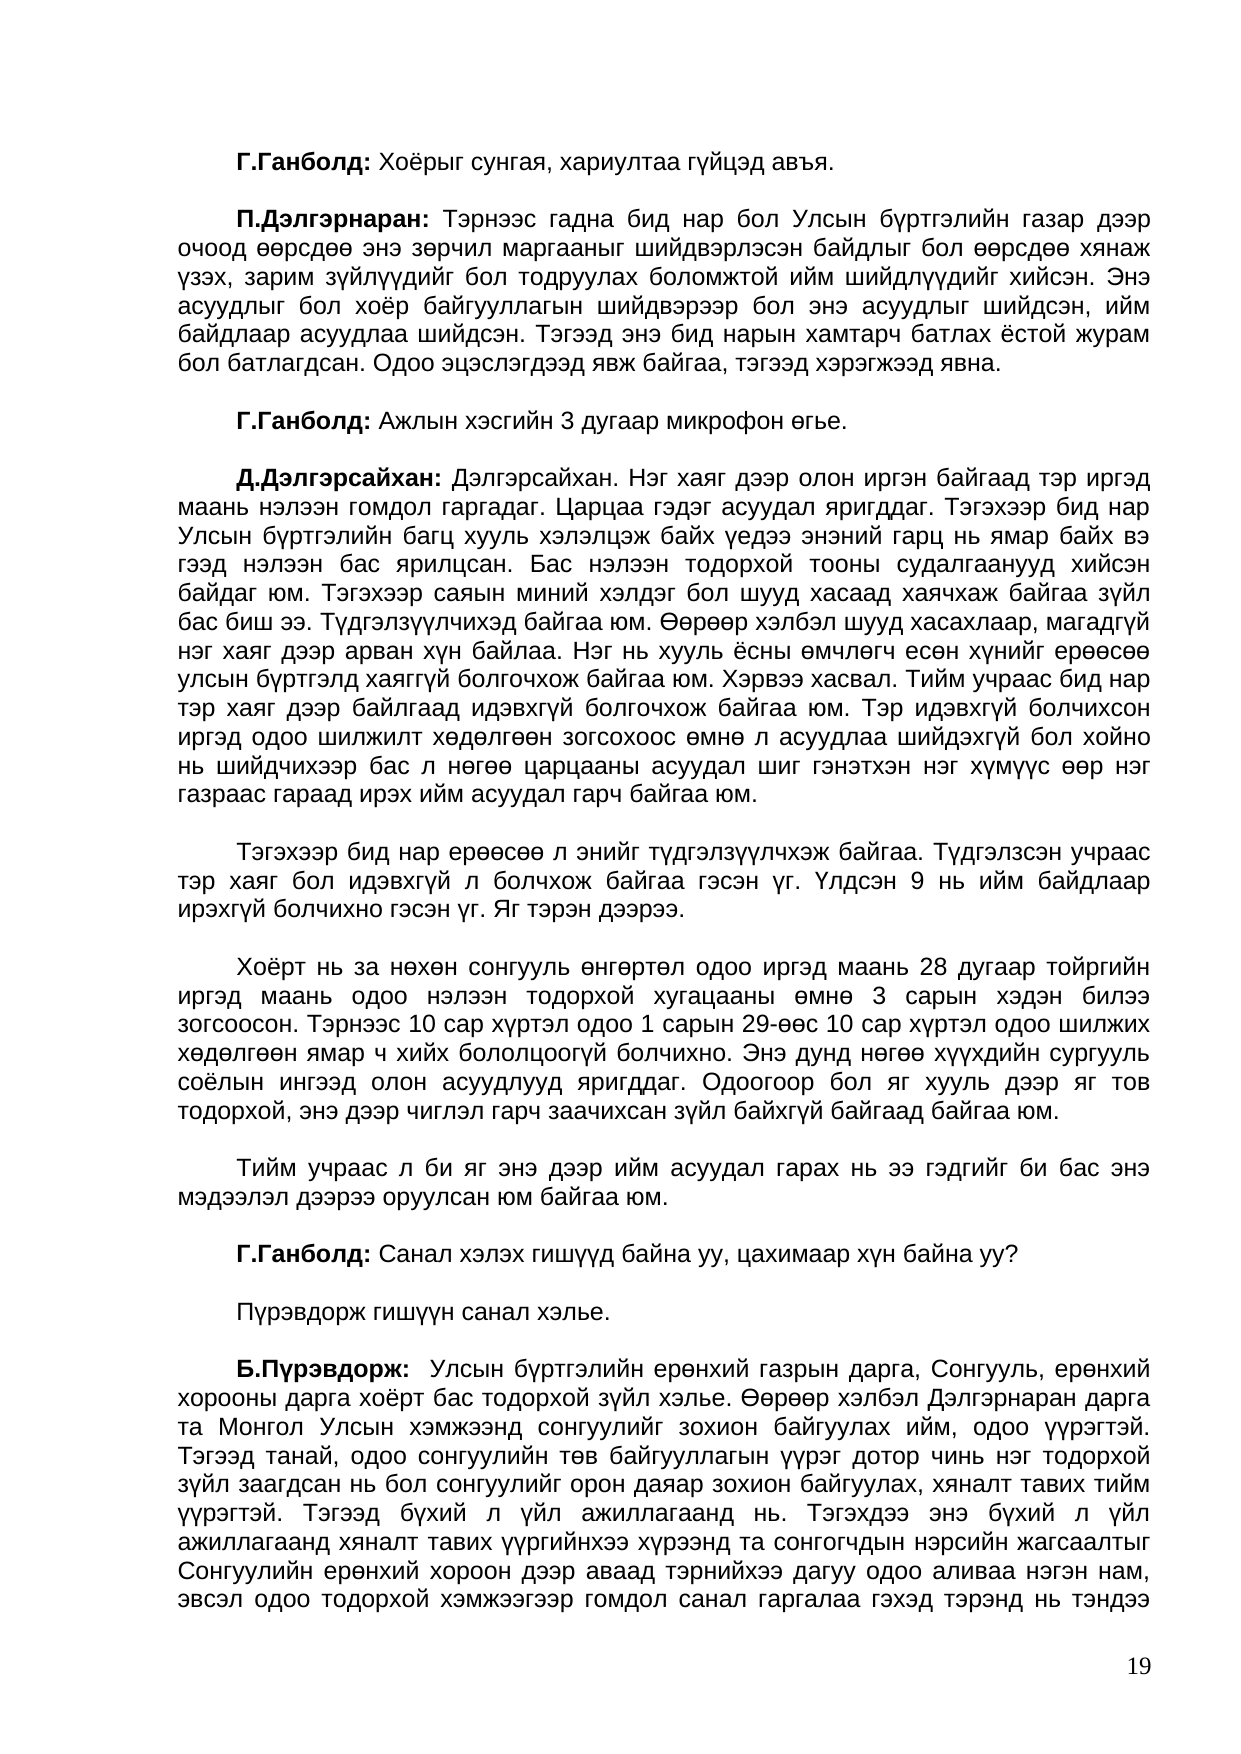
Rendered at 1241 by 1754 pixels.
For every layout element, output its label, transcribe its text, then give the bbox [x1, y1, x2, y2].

text Хоёрт нь за нөхөн сонгууль өнгөртөл одоо иргэд маань 28 дугаар тойргийн иргэд маань одоо нэлээн тодорхой хугацааны өмнө 3 сарын хэдэн билээ зогсоосон. Тэрнээс 10 сар хүртэл одоо 1 сарын 29-өөс 10 сар хүртэл одоо шилжих хөдөлгөөн ямар ч хийх бололцоогүй болчихно. Энэ дунд нөгөө хүүхдийн сургууль соёлын ингээд олон асуудлууд яригддаг. Одоогоор бол яг хууль дээр яг тов тодорхой, энэ дээр чиглэл гарч заачихсан зүйл байхгүй байгаад байгаа юм. [177, 952, 1152, 1124]
text Д.Дэлгэрсайхан: Дэлгэрсайхан. Нэг хаяг дээр олон иргэн байгаад тэр иргэд маань нэлээн гомдол гаргадаг. Царцаа гэдэг асуудал яригддаг. Тэгэхээр бид нар Улсын бүртгэлийн багц хууль хэлэлцэж байх үедээ энэний гарц нь ямар байх вэ гээд нэлээн бас ярилцсан. Бас нэлээн тодорхой тооны судалгаанууд хийсэн байдаг юм. Тэгэхээр саяын миний хэлдэг бол шууд хасаад хаячхаж байгаа зүйл бас биш ээ. Түдгэлзүүлчихэд байгаа юм. Өөрөөр хэлбэл шууд хасахлаар, магадгүй нэг хаяг дээр арван хүн байлаа. Нэг нь хууль ёсны өмчлөгч есөн хүнийг ерөөсөө улсын бүртгэлд хаяггүй болгочхож байгаа юм. Хэрвээ хасвал. Тийм учраас бид нар тэр хаяг дээр байлгаад идэвхгүй болгочхож байгаа юм. Тэр идэвхгүй болчихсон иргэд одоо шилжилт хөдөлгөөн зогсохоос өмнө л асуудлаа шийдэхгүй бол хойно нь шийдчихээр бас л нөгөө царцааны асуудал шиг гэнэтхэн нэг хүмүүс өөр нэг газраас гараад ирэх ийм асуудал гарч байгаа юм. [177, 463, 1152, 808]
text Тийм учраас л би яг энэ дээр ийм асуудал гарах нь ээ гэдгийг би бас энэ мэдээлэл дээрээ оруулсан юм байгаа юм. [177, 1153, 1152, 1211]
text П.Дэлгэрнаран: Тэрнээс гадна бид нар бол Улсын бүртгэлийн газар дээр очоод өөрсдөө энэ зөрчил маргааныг шийдвэрлэсэн байдлыг бол өөрсдөө хянаж үзэх, зарим зүйлүүдийг бол тодруулах боломжтой ийм шийдлүүдийг хийсэн. Энэ асуудлыг бол хоёр байгууллагын шийдвэрээр бол энэ асуудлыг шийдсэн, ийм байдлаар асуудлаа шийдсэн. Тэгээд энэ бид нарын хамтарч батлах ёстой журам бол батлагдсан. Одоо эцэслэгдээд явж байгаа, тэгээд хэрэгжээд явна. [177, 204, 1152, 377]
text Пүрэвдорж гишүүн санал хэлье. [177, 1297, 1152, 1326]
text Г.Ганболд: Санал хэлэх гишүүд байна уу, цахимаар хүн байна уу? [177, 1239, 1152, 1268]
text Г.Ганболд: Ажлын хэсгийн 3 дугаар микрофон өгье. [177, 406, 1152, 434]
text Г.Ганболд: Хоёрыг сунгая, хариултаа гүйцэд авъя. [177, 147, 1152, 176]
text Тэгэхээр бид нар ерөөсөө л энийг түдгэлзүүлчхэж байгаа. Түдгэлзсэн учраас тэр хаяг бол идэвхгүй л болчхож байгаа гэсэн үг. Үлдсэн 9 нь ийм байдлаар ирэхгүй болчихно гэсэн үг. Яг тэрэн дээрээ. [177, 837, 1152, 923]
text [177, 1354, 1152, 1613]
